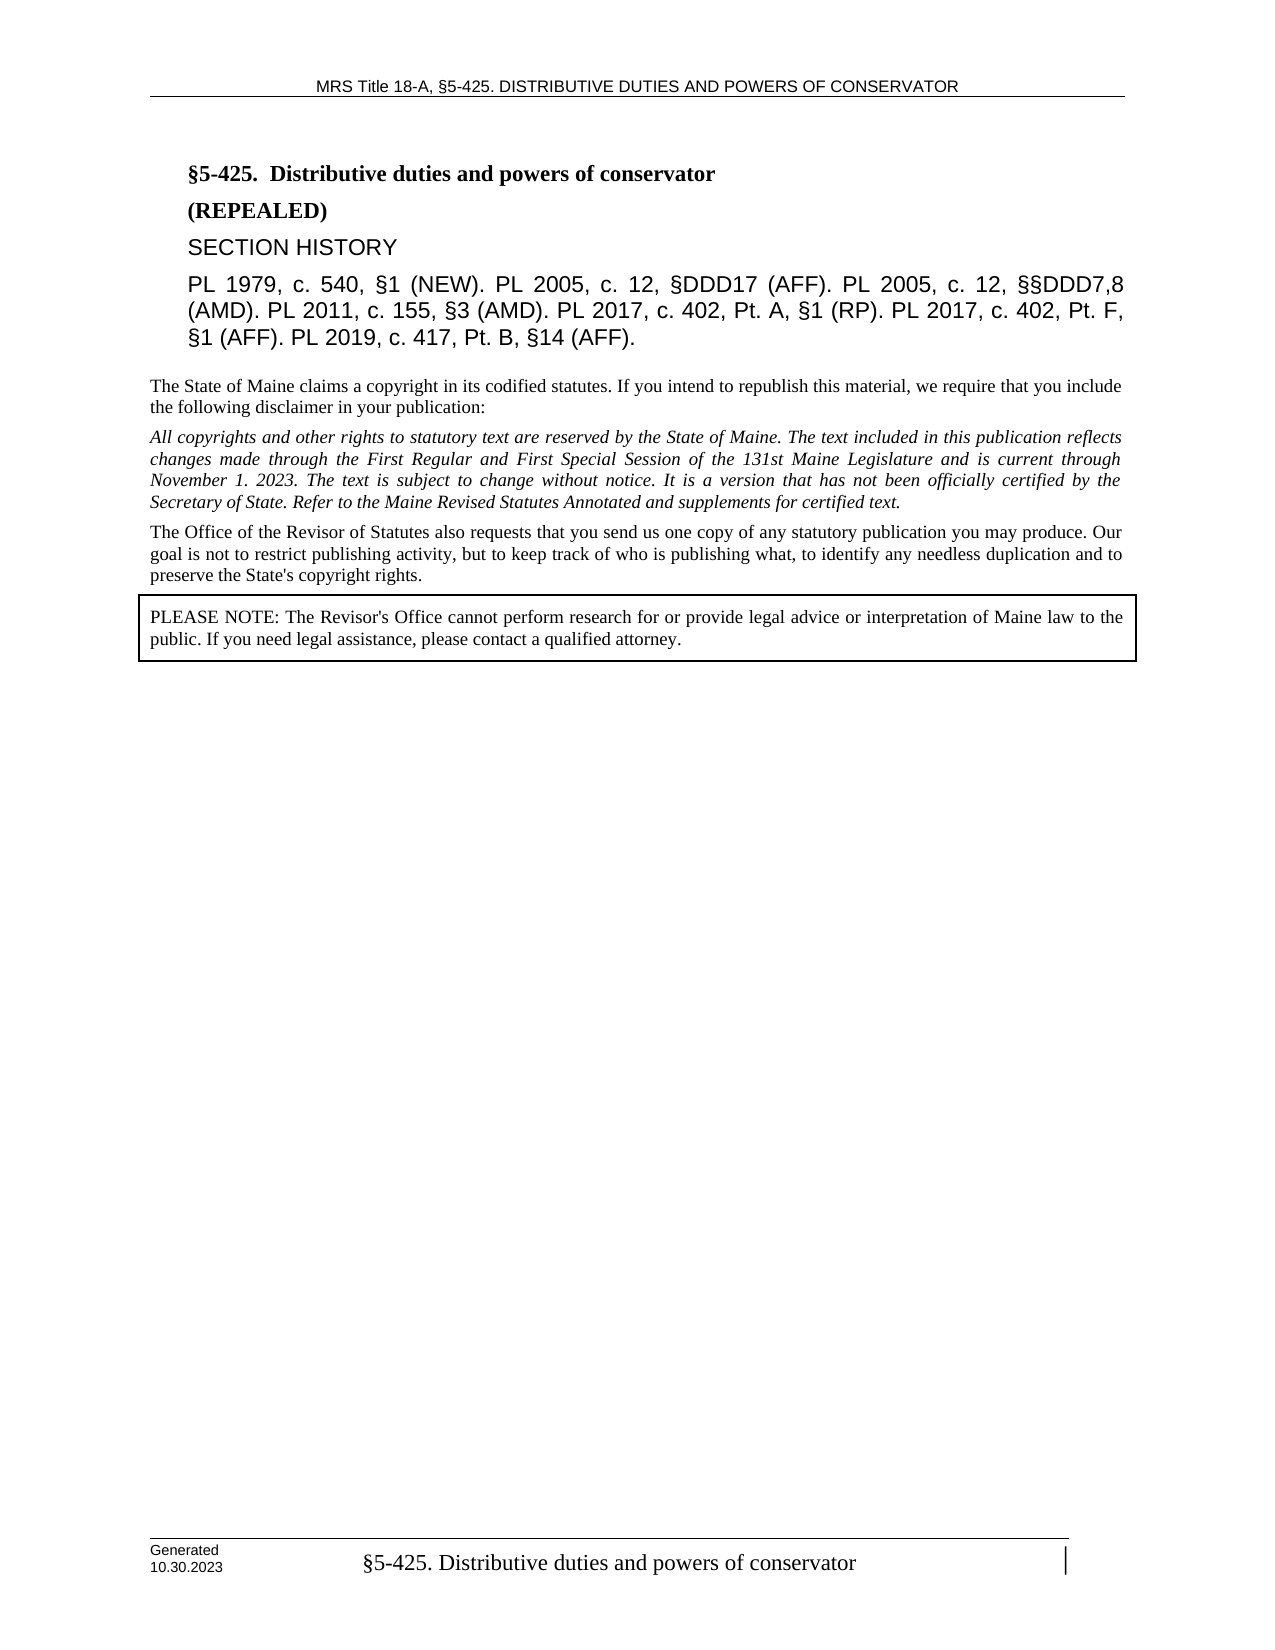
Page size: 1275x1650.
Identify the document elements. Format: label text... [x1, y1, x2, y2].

text All copyrights and other rights to statutory text are reserved by the State of Maine. The text included in this publication reflects changes made through the First Regular and First Special Session of the 131st Maine Legislature and is current through November 1. 2023 . The text is subject to change without notice. It is a version that has not been officially certified by the Secretary of State. Refer to the Maine Revised Statutes Annotated and supplements for certified text. [150, 426, 1125, 512]
text PLEASE NOTE: The Revisor's Office cannot perform research for or provide legal advice or interpretation of Maine law to the public. If you need legal assistance, please contact a qualified attorney. [140, 596, 1135, 660]
text (REPEALED) [187, 197, 1125, 223]
text The Office of the Revisor of Statutes also requests that you send us one copy of any statutory publication you may produce. Our goal is not to restrict publishing activity, but to keep track of who is publishing what, to identify any needless duplication and to preserve the State's copyright rights. [150, 521, 1125, 586]
text PL 1979, c. 540, §1 (NEW). PL 2005, c. 12, §DDD17 (AFF). PL 2005, c. 12, §§DDD7,8 (AMD). PL 2011, c. 155, §3 (AMD). PL 2017, c. 402, Pt. A, §1 (RP). PL 2017, c. 402, Pt. F, §1 (AFF). PL 2019, c. 417, Pt. B, §14 (AFF). [187, 271, 1125, 350]
text §5-425. Distributive duties and powers of conservator [187, 160, 1125, 187]
text SECTION HISTORY [187, 234, 1125, 260]
text The State of Maine claims a copyright in its codified statutes. If you intend to republish this material, we require that you include the following disclaimer in your publication: [150, 375, 1125, 418]
